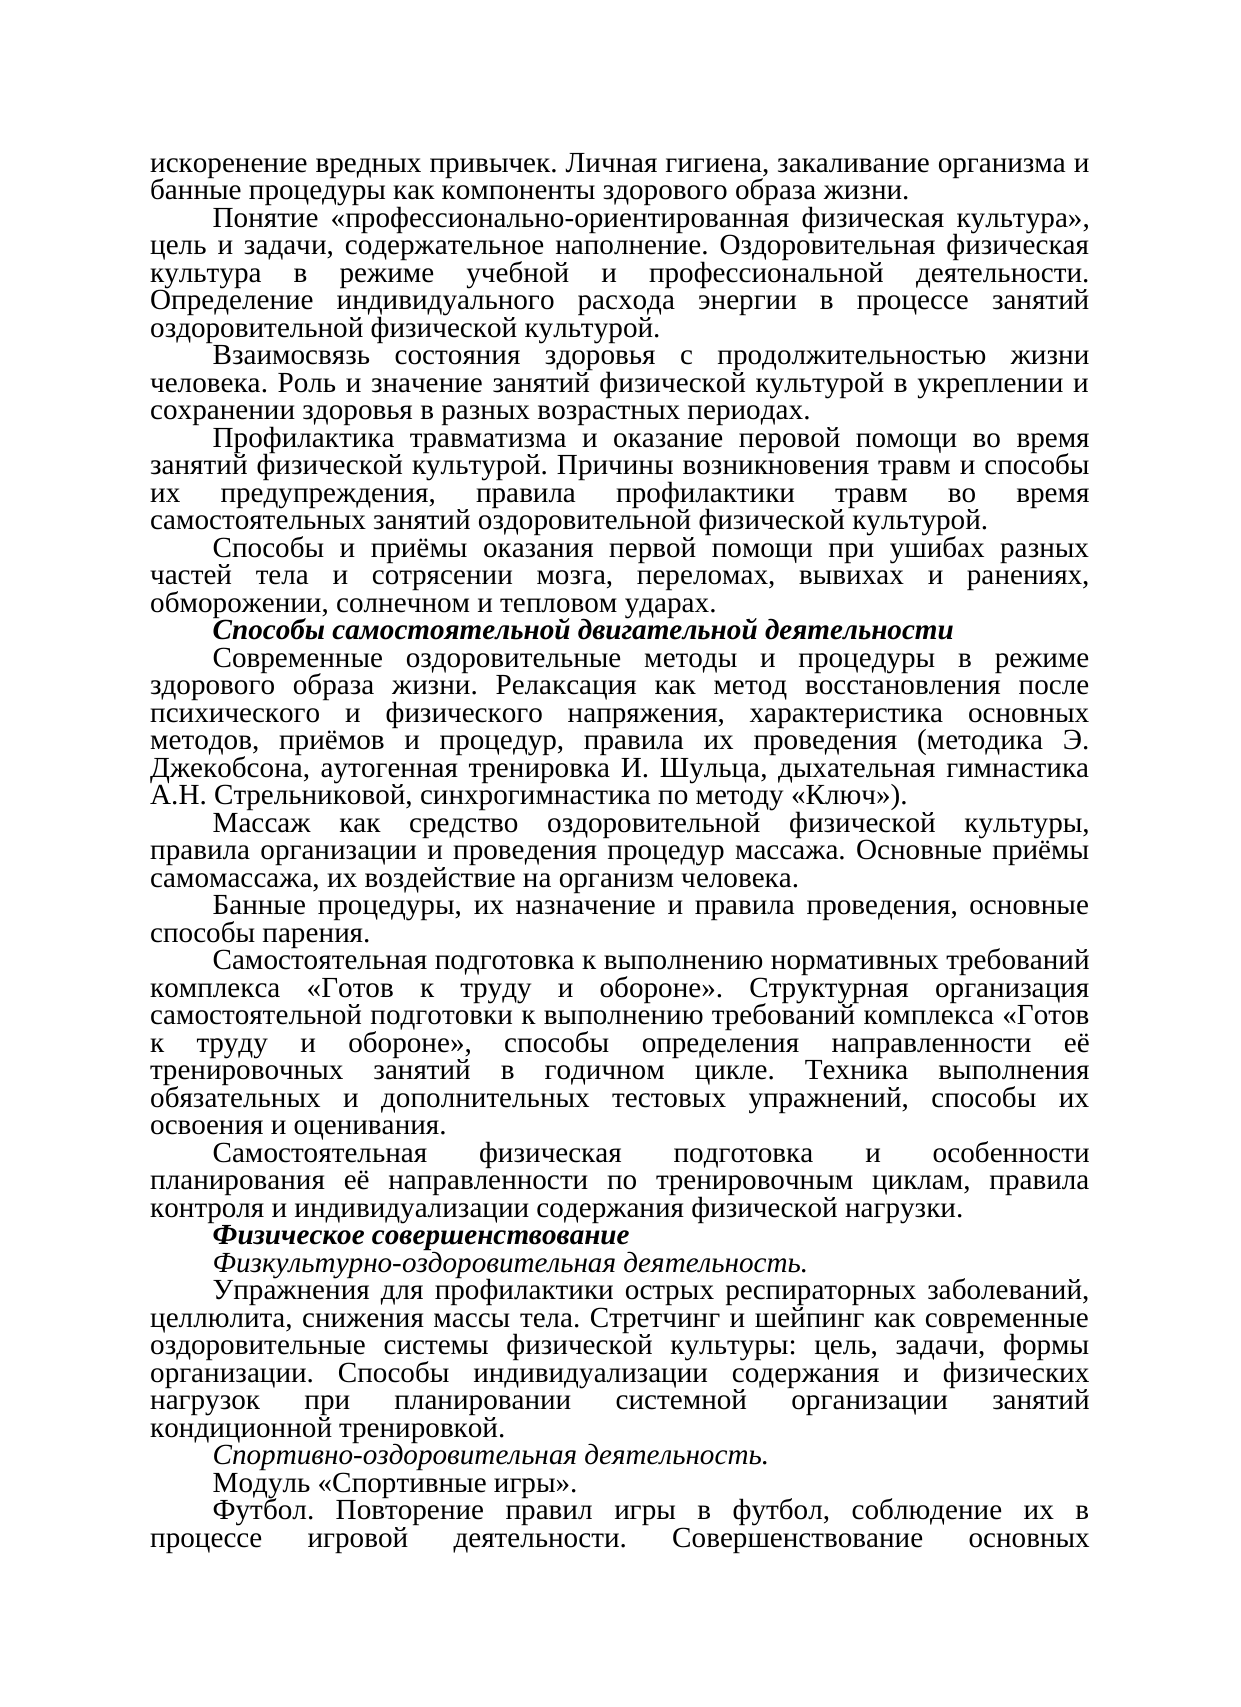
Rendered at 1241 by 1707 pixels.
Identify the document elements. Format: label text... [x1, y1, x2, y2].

text Взаимосвязь состояния здоровья с продолжительностью жизни человека. Роль и значение занятий физической культурой в укреплении и сохранении здоровья в разных возрастных периодах. [150, 342, 1090, 425]
text Банные процедуры, их назначение и правила проведения, основные способы парения. [150, 892, 1090, 947]
text Физкультурно-оздоровительная деятельность. [150, 1250, 1090, 1277]
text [150, 150, 1090, 205]
text Профилактика травматизма и оказание перовой помощи во время занятий физической культурой. Причины возникновения травм и способы их предупреждения, правила профилактики травм во время самостоятельных занятий оздоровительной физической культурой. [150, 425, 1090, 535]
text Физическое совершенствование [150, 1222, 1090, 1250]
text Массаж как средство оздоровительной физической культуры, правила организации и проведения процедур массажа. Основные приёмы самомассажа, их воздействие на организм человека. [150, 810, 1090, 892]
text Способы самостоятельной двигательной деятельности [150, 617, 1090, 645]
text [150, 1497, 1090, 1552]
text Упражнения для профилактики острых респираторных заболеваний, целлюлита, снижения массы тела. Стретчинг и шейпинг как современные оздоровительные системы физической культуры: цель, задачи, формы организации. Способы индивидуализации содержания и физических нагрузок при планировании системной организации занятий кондиционной тренировкой. [150, 1277, 1090, 1442]
text Самостоятельная физическая подготовка и особенности планирования её направленности по тренировочным циклам, правила контроля и индивидуализации содержания физической нагрузки. [150, 1140, 1090, 1222]
text Современные оздоровительные методы и процедуры в режиме здорового образа жизни. Релаксация как метод восстановления после психического и физического напряжения, характеристика основных методов, приёмов и процедур, правила их проведения (методика Э. Джекобсона, аутогенная тренировка И. Шульца, дыхательная гимнастика А.Н. Стрельниковой, синхрогимнастика по методу «Ключ»). [150, 645, 1090, 810]
text Спортивно-оздоровительная деятельность. [150, 1442, 1090, 1470]
text Понятие «профессионально-ориентированная физическая культура», цель и задачи, содержательное наполнение. Оздоровительная физическая культура в режиме учебной и профессиональной деятельности. Определение индивидуального расхода энергии в процессе занятий оздоровительной физической культурой. [150, 205, 1090, 342]
text Способы и приёмы оказания первой помощи при ушибах разных частей тела и сотрясении мозга, переломах, вывихах и ранениях, обморожении, солнечном и тепловом ударах. [150, 535, 1090, 617]
text Модуль «Спортивные игры». [150, 1470, 1090, 1497]
text Самостоятельная подготовка к выполнению нормативных требований комплекса «Готов к труду и обороне». Структурная организация самостоятельной подготовки к выполнению требований комплекса «Готов к труду и обороне», способы определения направленности её тренировочных занятий в годичном цикле. Техника выполнения обязательных и дополнительных тестовых упражнений, способы их освоения и оценивания. [150, 947, 1090, 1140]
